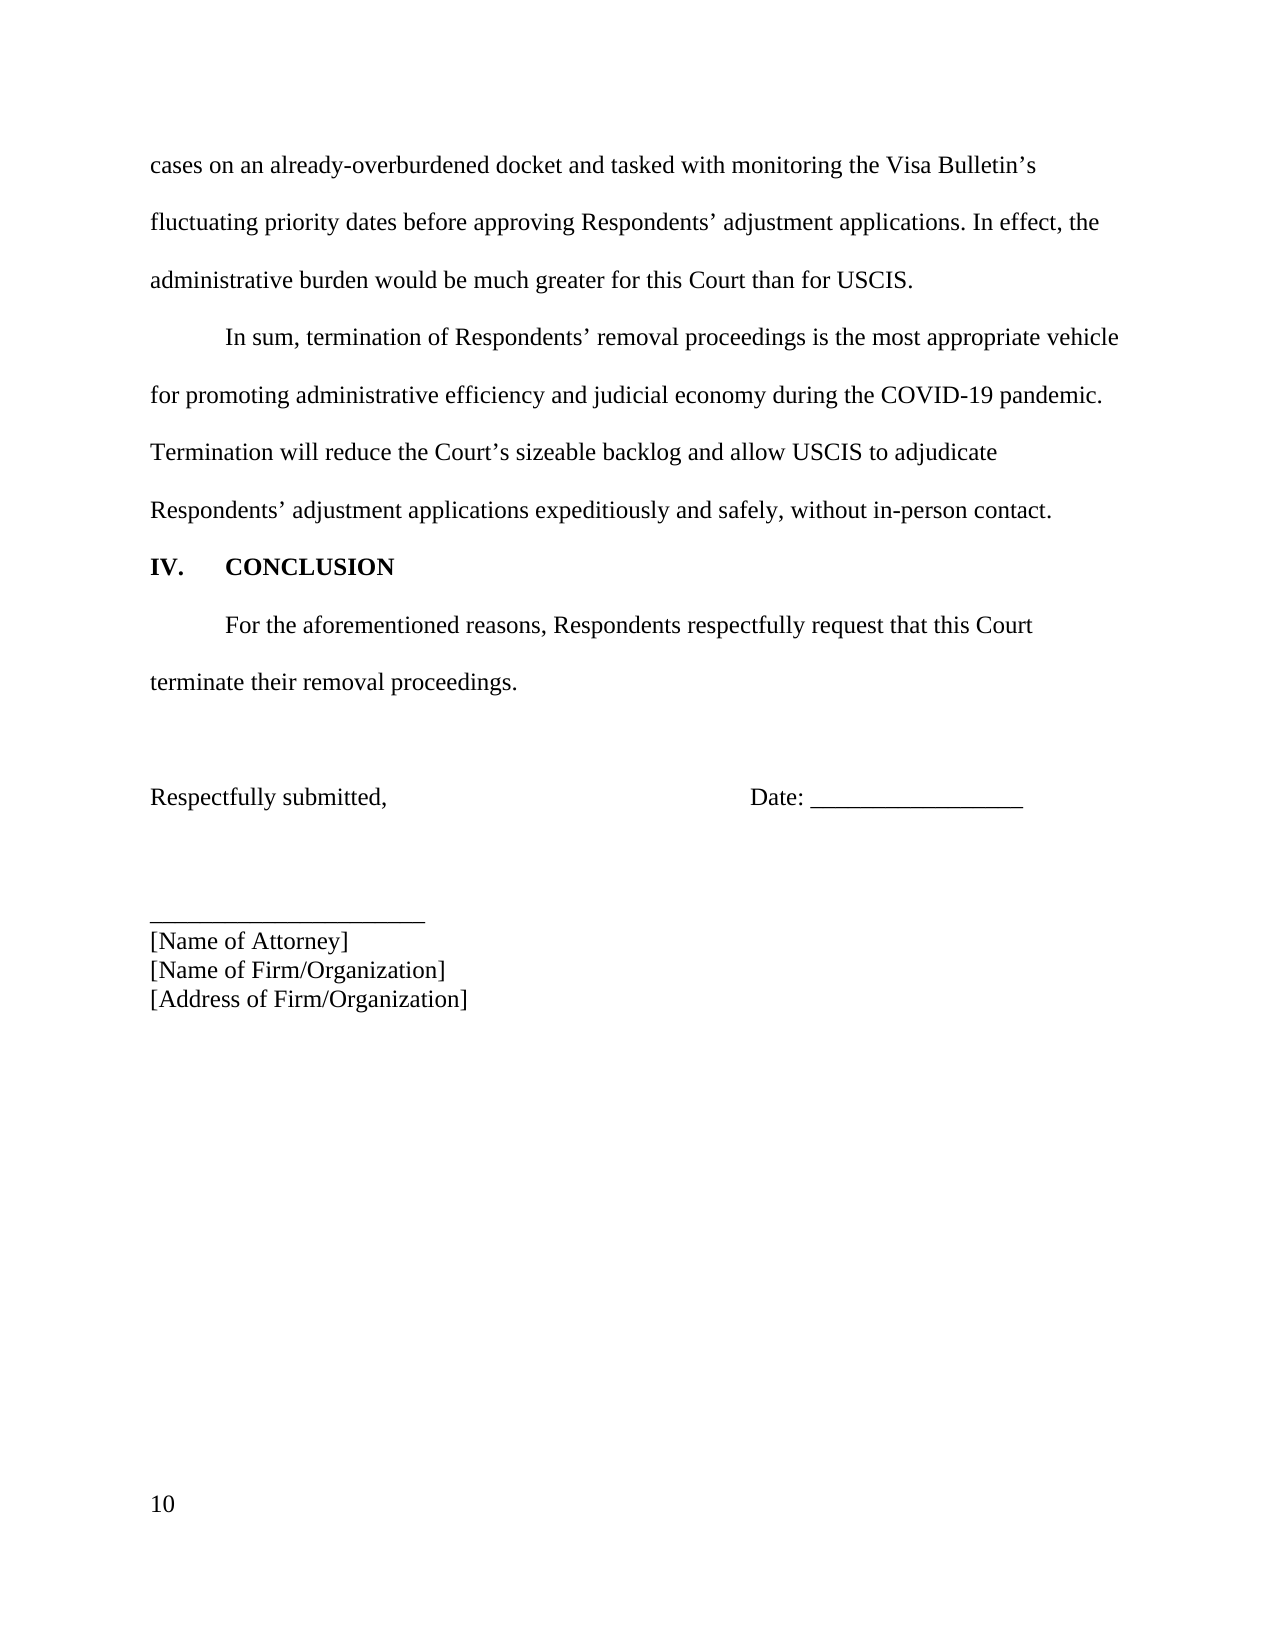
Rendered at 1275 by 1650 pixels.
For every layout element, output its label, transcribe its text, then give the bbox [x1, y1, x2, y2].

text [150, 150, 1125, 294]
text ______________________ [150, 897, 1125, 926]
text [Address of Firm/Organization] [150, 984, 1125, 1012]
text IV. CONCLUSION [150, 552, 1125, 581]
text For the aforementioned reasons, Respondents respectfully request that this Court terminate their removal proceedings. [150, 610, 1125, 696]
text [Name of Firm/Organization] [150, 955, 1125, 984]
text Respectfully submitted, Date: _________________ [150, 782, 1125, 811]
text In sum, termination of Respondents’ removal proceedings is the most appropriate vehicle for promoting administrative efficiency and judicial economy during the COVID-19 pandemic. Termination will reduce the Court’s sizeable backlog and allow USCIS to adjudicate Respondents’ adjustment applications expeditiously and safely, without in-person contact. [150, 322, 1125, 524]
text [Name of Attorney] [150, 926, 1125, 955]
